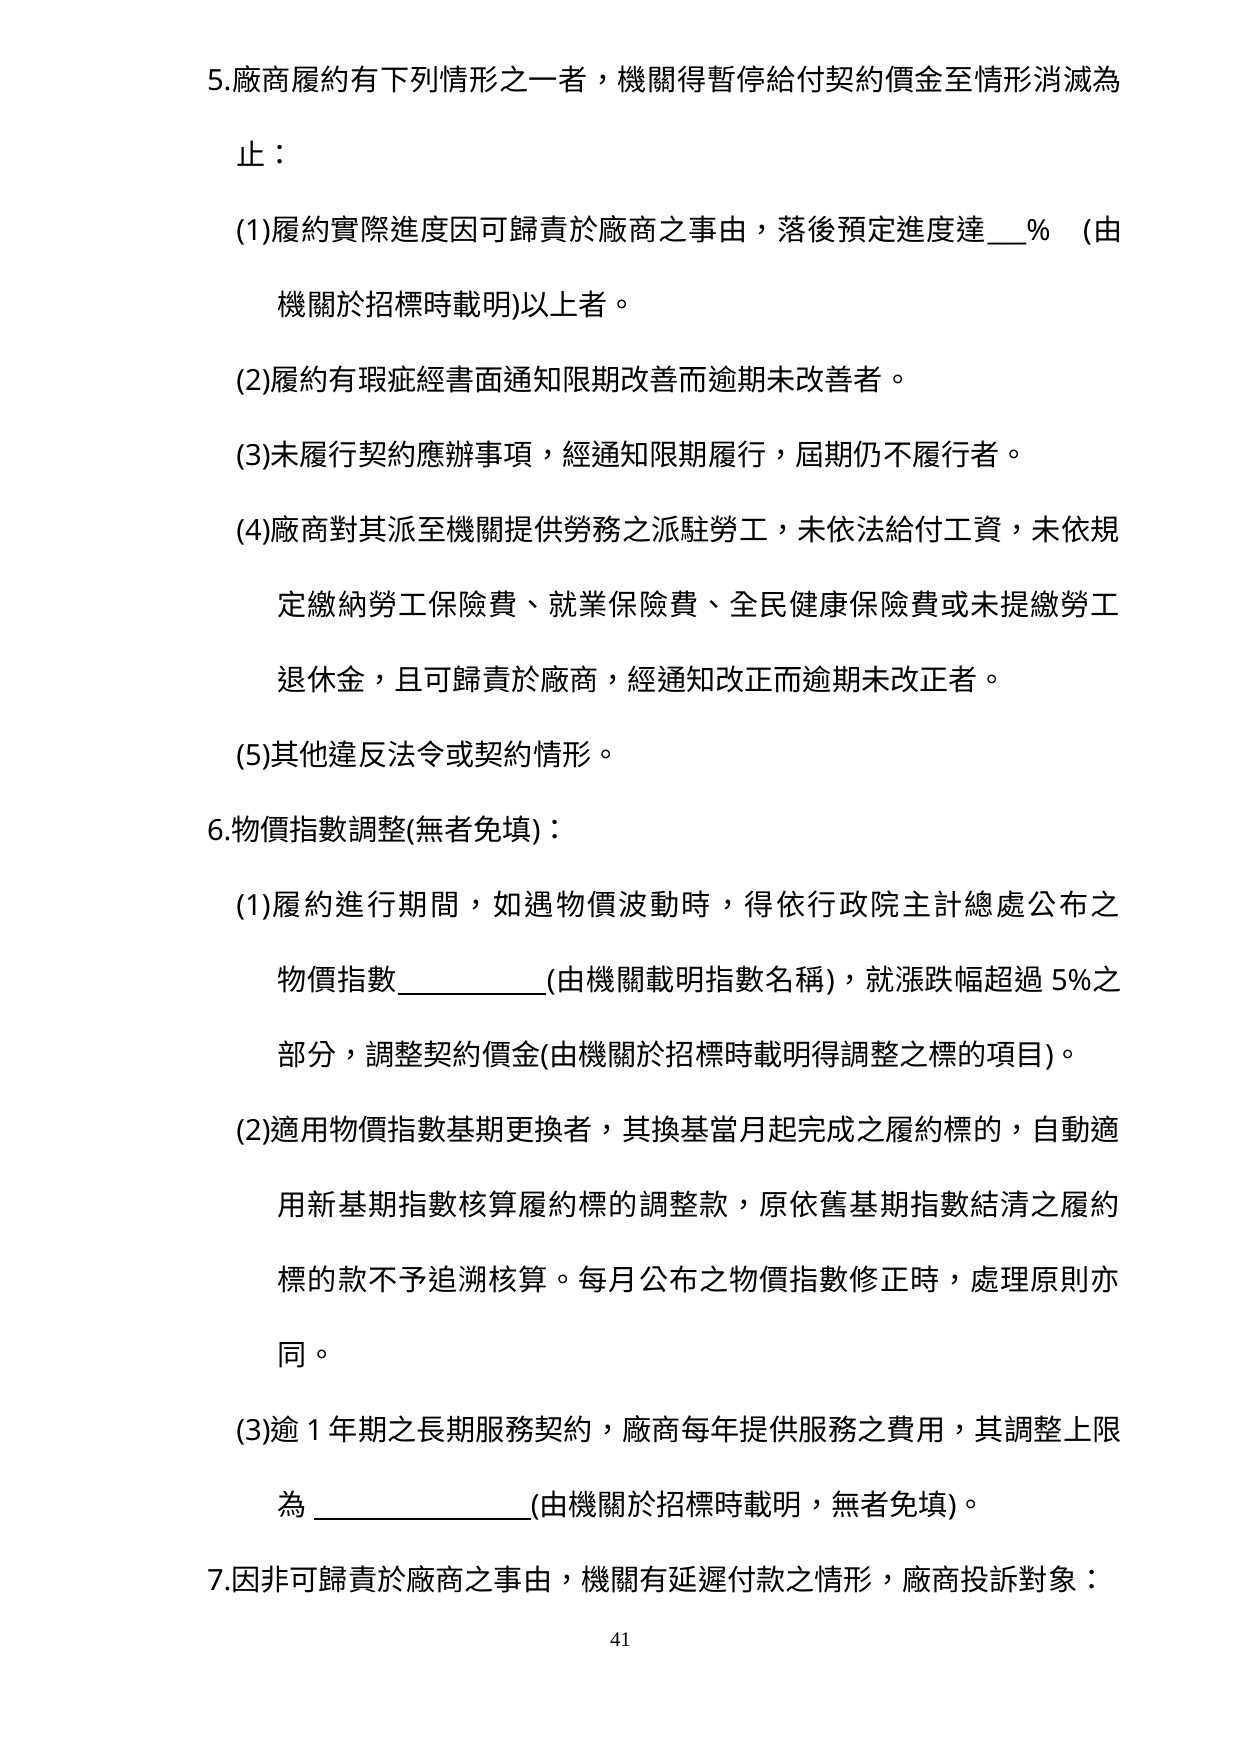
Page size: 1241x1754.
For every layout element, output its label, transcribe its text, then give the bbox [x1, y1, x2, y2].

text 5.廠商履約有下列情形之一者，機關得暫停給付契約價金至情形消滅為止： [207, 41, 1122, 191]
text 6.物價指數調整(無者免填)： [207, 791, 1122, 866]
text (2)適用物價指數基期更換者，其換基當月起完成之履約標的，自動適用新基期指數核算履約標的調整款，原依舊基期指數結清之履約標的款不予追溯核算。每月公布之物價指數修正時，處理原則亦同。 [236, 1091, 1122, 1391]
text (3)未履行契約應辦事項，經通知限期履行，屆期仍不履行者。 [236, 416, 1122, 491]
text (1)履約實際進度因可歸責於廠商之事由，落後預定進度達___% (由機關於招標時載明)以上者。 [236, 191, 1122, 341]
text (3)逾1年期之長期服務契約，廠商每年提供服務之費用，其調整上限為 (由機關於招標時載明，無者免填)。 [236, 1391, 1122, 1541]
text (1)履約進行期間，如遇物價波動時，得依行政院主計總處公布之 物價指數 (由機關載明指數名稱)，就漲跌幅超過5%之部分，調整契約價金(由機關於招標時載明得調整之標的項目)。 [236, 866, 1122, 1091]
text (2)履約有瑕疵經書面通知限期改善而逾期未改善者。 [236, 341, 1122, 416]
text (4)廠商對其派至機關提供勞務之派駐勞工，未依法給付工資，未依規定繳納勞工保險費、就業保險費、全民健康保險費或未提繳勞工退休金，且可歸責於廠商，經通知改正而逾期未改正者。 [236, 491, 1122, 716]
text (5)其他違反法令或契約情形。 [236, 716, 1122, 791]
text 7.因非可歸責於廠商之事由，機關有延遲付款之情形，廠商投訴對象： [207, 1541, 1122, 1616]
